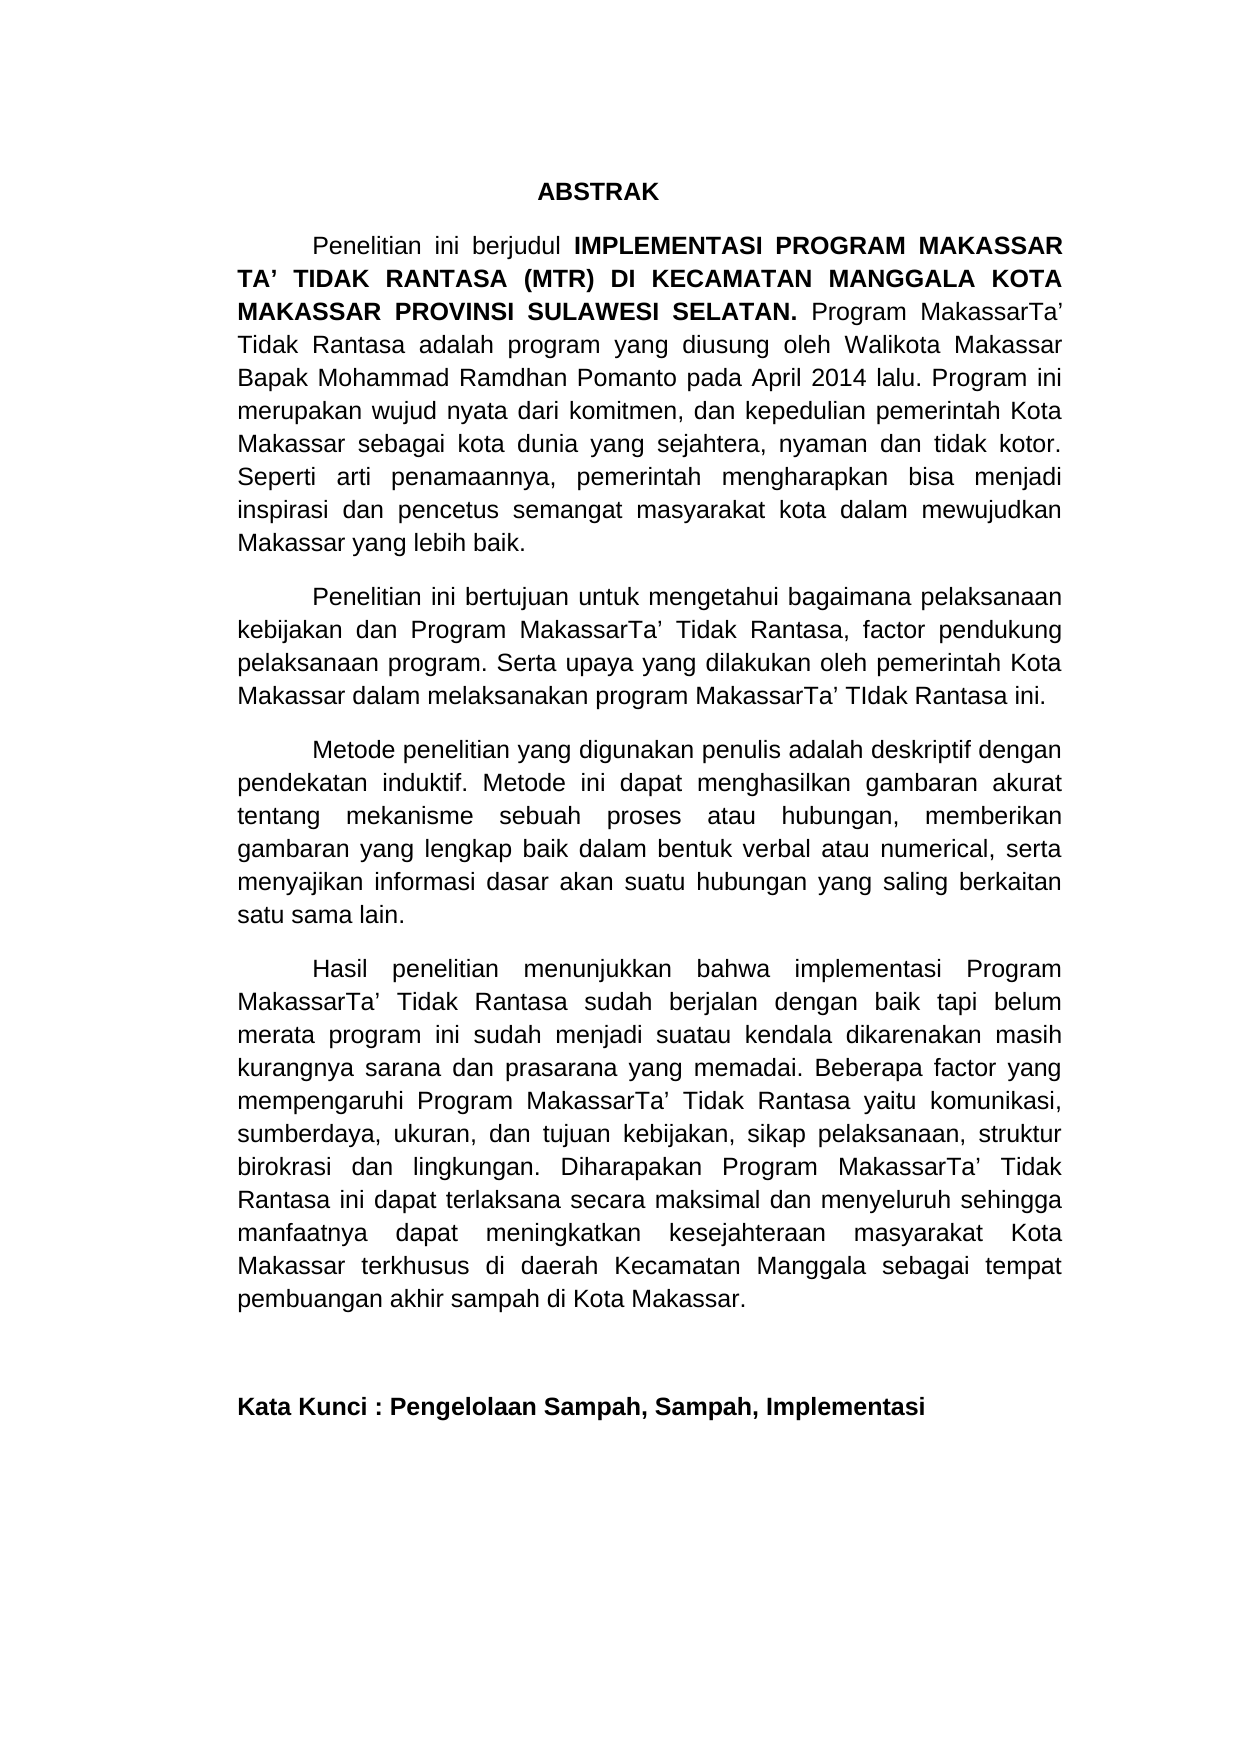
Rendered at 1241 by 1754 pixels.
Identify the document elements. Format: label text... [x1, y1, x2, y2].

text ABSTRAK [237, 177, 1063, 206]
text Kata Kunci : Pengelolaan Sampah, Sampah, Implementasi [237, 1392, 1063, 1421]
text Penelitian ini berjudul IMPLEMENTASI PROGRAM MAKASSAR TA’ TIDAK RANTASA (MTR) DI KECAMATAN MANGGALA KOTA MAKASSAR PROVINSI SULAWESI SELATAN. Program MakassarTa’ Tidak Rantasa adalah program yang diusung oleh Walikota Makassar Bapak Mohammad Ramdhan Pomanto pada April 2014 lalu. Program ini merupakan wujud nyata dari komitmen, dan kepedulian pemerintah Kota Makassar sebagai kota dunia yang sejahtera, nyaman dan tidak kotor. Seperti arti penamaannya, pemerintah mengharapkan bisa menjadi inspirasi dan pencetus semangat masyarakat kota dalam mewujudkan Makassar yang lebih baik. [237, 231, 1063, 557]
text Metode penelitian yang digunakan penulis adalah deskriptif dengan pendekatan induktif. Metode ini dapat menghasilkan gambaran akurat tentang mekanisme sebuah proses atau hubungan, memberikan gambaran yang lengkap baik dalam bentuk verbal atau numerical, serta menyajikan informasi dasar akan suatu hubungan yang saling berkaitan satu sama lain. [237, 735, 1063, 929]
text Penelitian ini bertujuan untuk mengetahui bagaimana pelaksanaan kebijakan dan Program MakassarTa’ Tidak Rantasa, factor pendukung pelaksanaan program. Serta upaya yang dilakukan oleh pemerintah Kota Makassar dalam melaksanakan program MakassarTa’ TIdak Rantasa ini. [237, 582, 1063, 710]
text Hasil penelitian menunjukkan bahwa implementasi Program MakassarTa’ Tidak Rantasa sudah berjalan dengan baik tapi belum merata program ini sudah menjadi suatau kendala dikarenakan masih kurangnya sarana dan prasarana yang memadai. Beberapa factor yang mempengaruhi Program MakassarTa’ Tidak Rantasa yaitu komunikasi, sumberdaya, ukuran, dan tujuan kebijakan, sikap pelaksanaan, struktur birokrasi dan lingkungan. Diharapakan Program MakassarTa’ Tidak Rantasa ini dapat terlaksana secara maksimal dan menyeluruh sehingga manfaatnya dapat meningkatkan kesejahteraan masyarakat Kota Makassar terkhusus di daerah Kecamatan Manggala sebagai tempat pembuangan akhir sampah di Kota Makassar. [237, 954, 1063, 1313]
